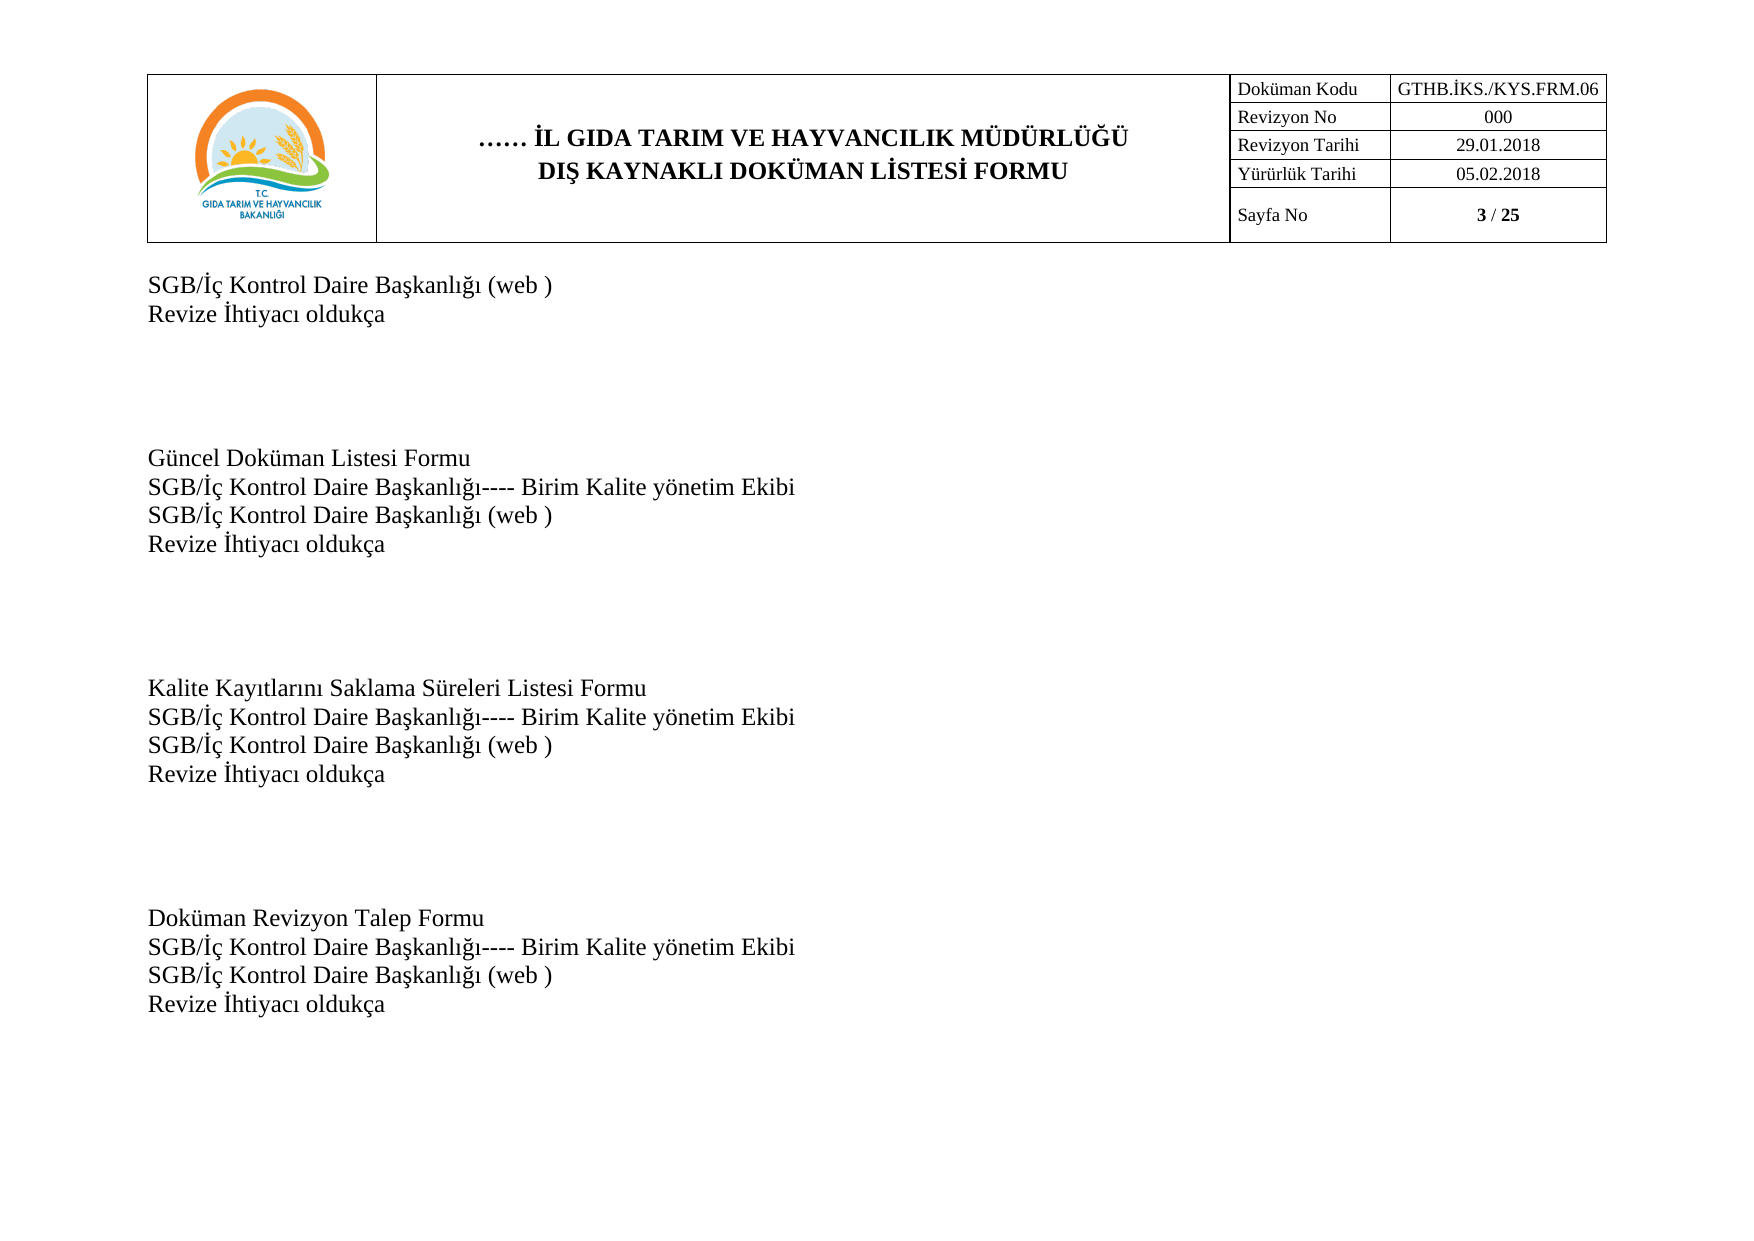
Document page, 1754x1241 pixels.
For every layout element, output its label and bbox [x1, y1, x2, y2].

picture [186, 74, 338, 234]
